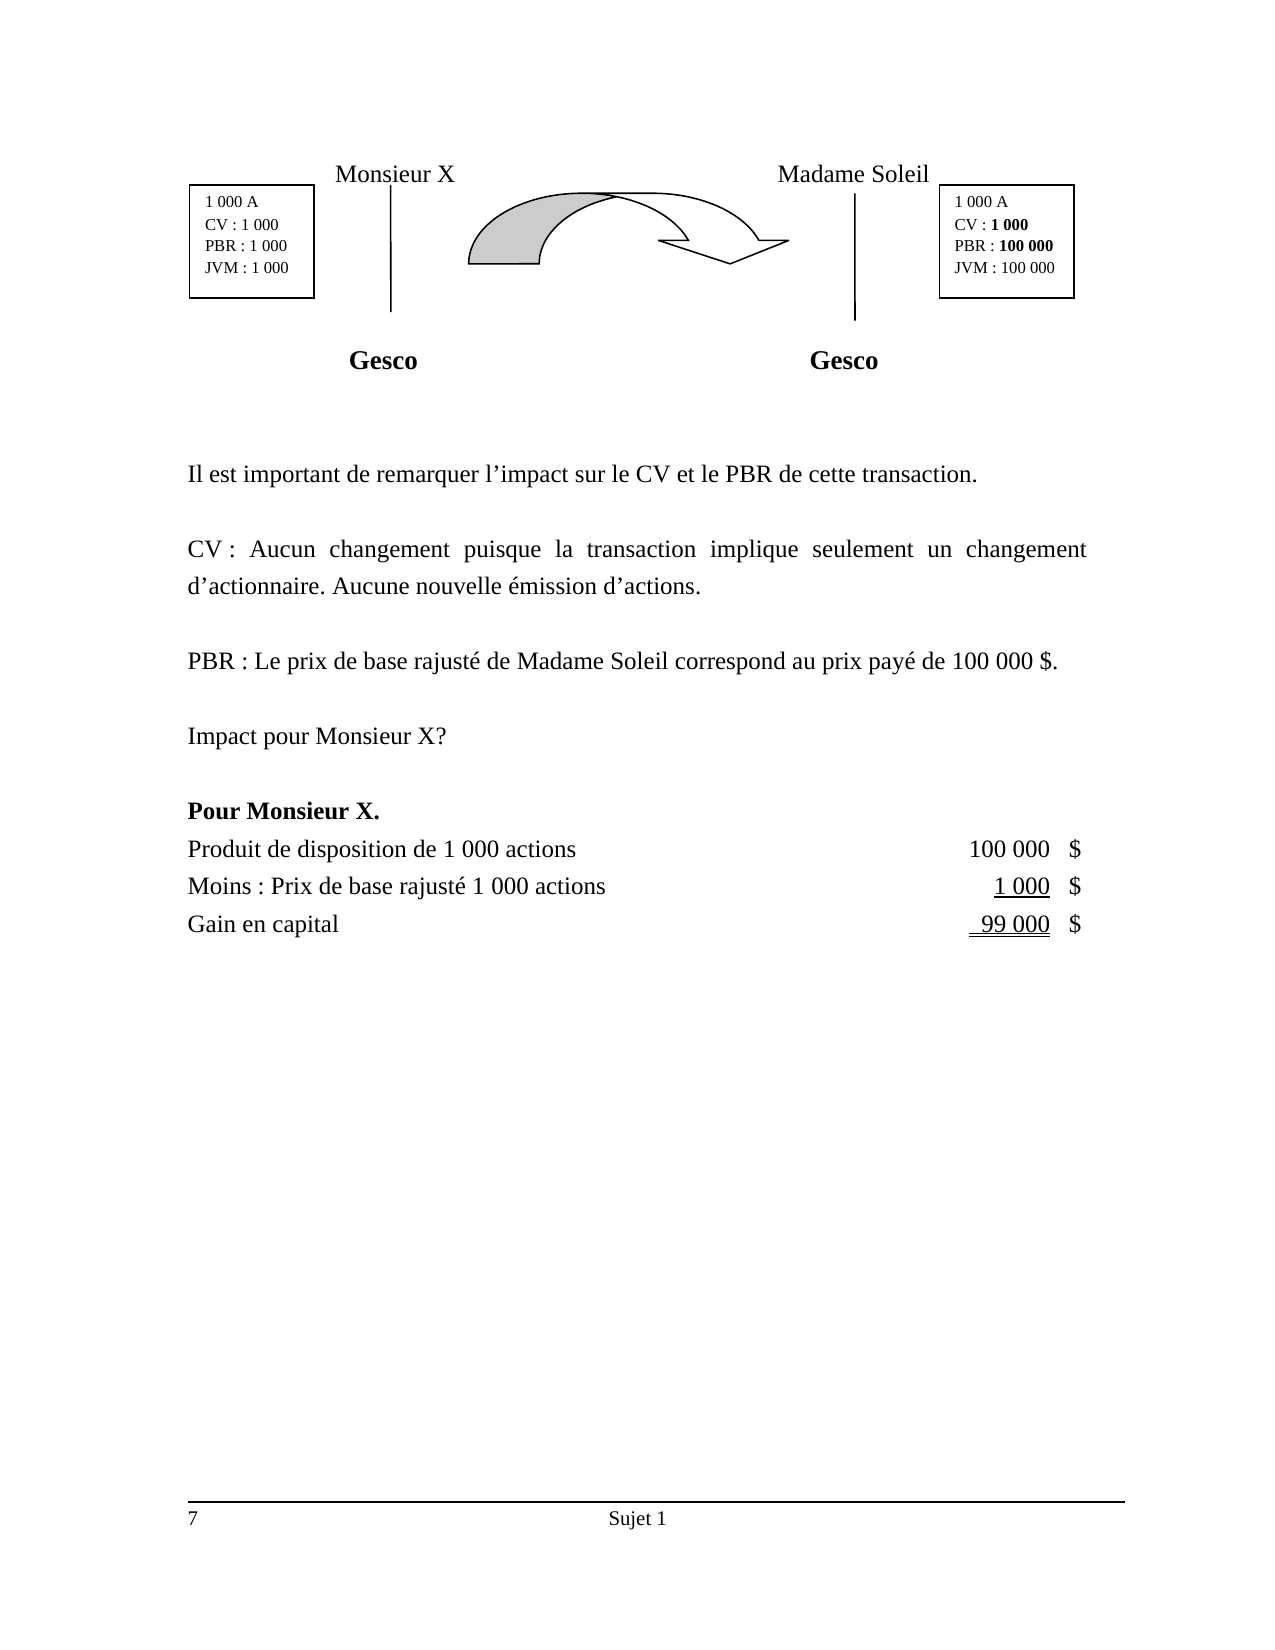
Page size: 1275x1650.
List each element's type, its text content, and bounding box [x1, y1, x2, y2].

text Produit de disposition de 1 000 actions 100 000 $ [187, 825, 1087, 862]
text Il est important de remarquer l’impact sur le CV et le PBR de cette transaction. [187, 450, 1087, 487]
text Impact pour Monsieur X? [187, 712, 1087, 750]
text PBR : Le prix de base rajusté de Madame Soleil correspond au prix payé de 100 000 $. [187, 637, 1087, 675]
text Gain en capital 99 000 $ [187, 900, 1087, 937]
text Pour Monsieur X. [187, 787, 1087, 825]
text Monsieur X Madame Soleil [187, 150, 1087, 187]
text Moins : Prix de base rajusté 1 000 actions 1 000 $ [187, 862, 1087, 900]
text CV : Aucun changement puisque la transaction implique seulement un changement d’actionnaire. Aucune nouvelle émission d’actions. [187, 525, 1087, 600]
